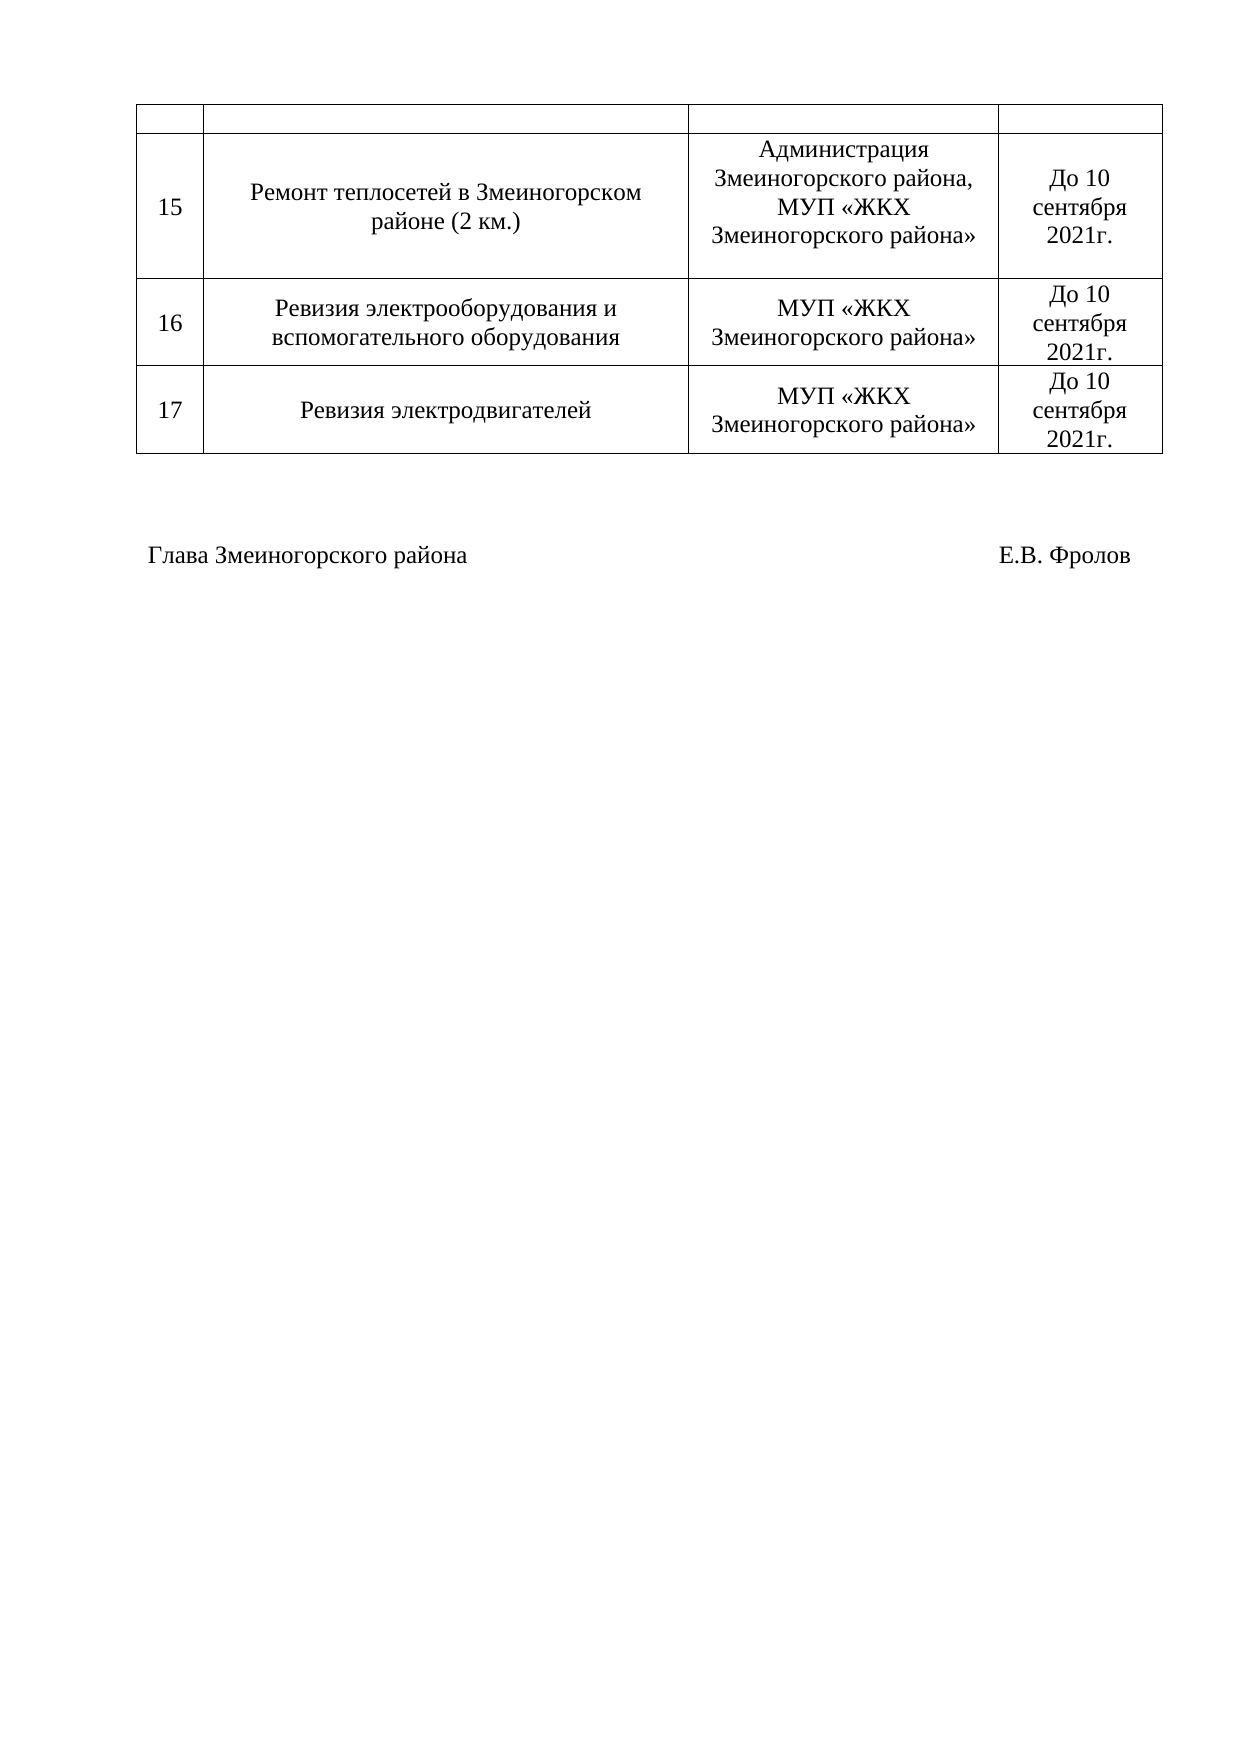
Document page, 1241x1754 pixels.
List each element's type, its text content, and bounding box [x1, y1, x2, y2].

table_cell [204, 105, 688, 133]
table_cell 15 [137, 134, 203, 278]
table_cell До 10 сентября 2021г. [999, 279, 1162, 365]
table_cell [689, 134, 998, 278]
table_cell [999, 105, 1162, 133]
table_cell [999, 134, 1162, 278]
table_cell МУП «ЖКХ Змеиногорского района» [689, 279, 998, 365]
table_cell МУП «ЖКХ Змеиногорского района» [689, 366, 998, 453]
table_cell 16 [137, 279, 203, 365]
table_cell Ревизия электрооборудования и вспомогательного оборудования [204, 279, 688, 365]
table_cell Ревизия электродвигателей [204, 366, 688, 453]
table_cell Ремонт теплосетей в Змеиногорском районе (2 км.) [204, 134, 688, 278]
text Глава Змеиногорского района Е.В. Фролов [148, 540, 1152, 569]
table_cell 14 [137, 105, 203, 133]
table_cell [689, 105, 998, 133]
table_cell До 10 сентября 2021г. [999, 366, 1162, 453]
table_cell 17 [137, 366, 203, 453]
